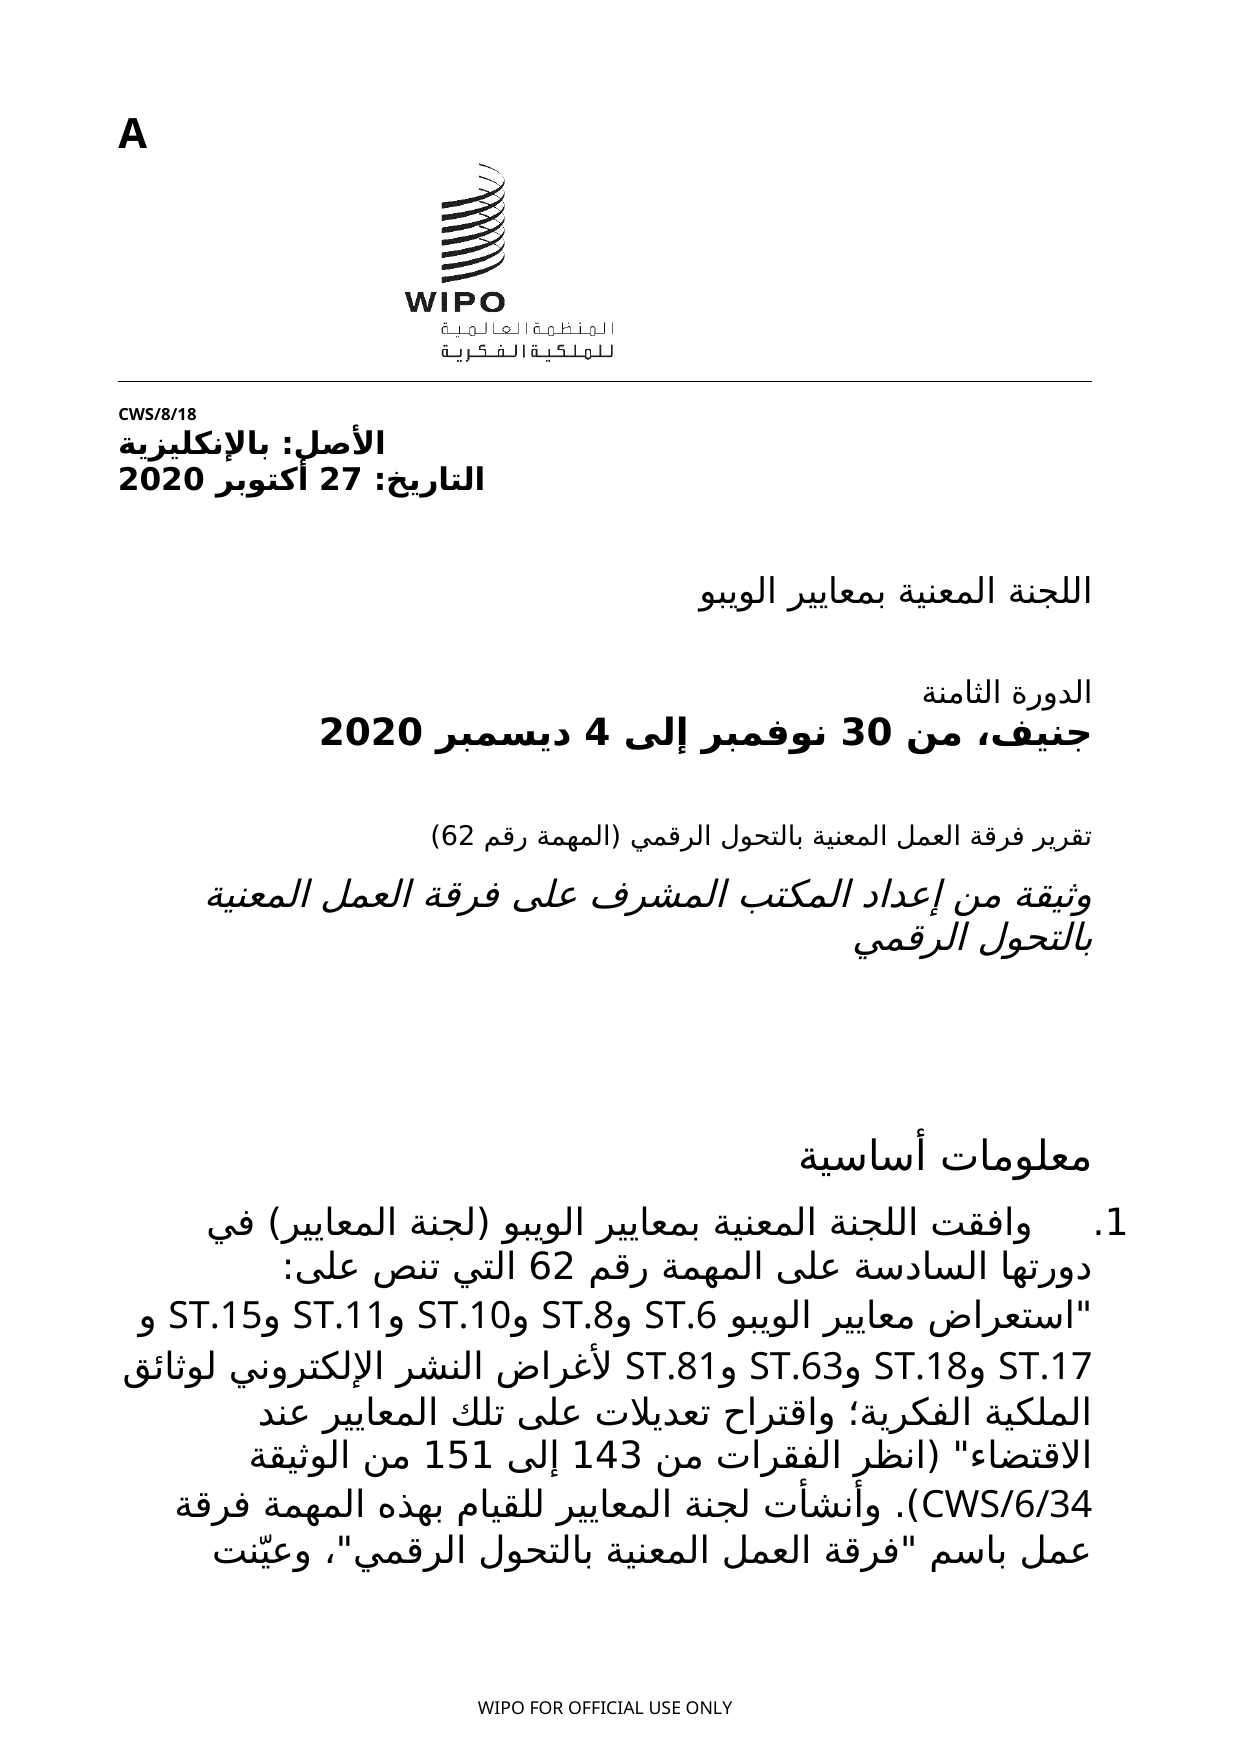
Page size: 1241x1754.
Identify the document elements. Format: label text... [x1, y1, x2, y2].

text الدورة الثامنة [118, 674, 1092, 711]
text وثيقة من إعداد المكتب المشرف على فرقة العمل المعنية بالتحول الرقمي [118, 872, 1092, 959]
text التاريخ: 27 أكتوبر 2020 [118, 462, 1092, 498]
text A [118, 104, 1092, 161]
text الأصل: بالإنكليزية [118, 425, 1092, 462]
text تقرير فرقة العمل المعنية بالتحول الرقمي (المهمة رقم 62) [118, 820, 1092, 851]
subtitle معلومات أساسية [118, 1131, 1092, 1180]
picture [402, 161, 620, 369]
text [118, 1201, 1092, 1572]
text جنيف، من 30 نوفمبر إلى 4 ديسمبر 2020 [118, 711, 1092, 754]
text CWS/8/18 [118, 382, 1092, 425]
subtitle اللجنة المعنية بمعايير الويبو [118, 571, 1092, 612]
